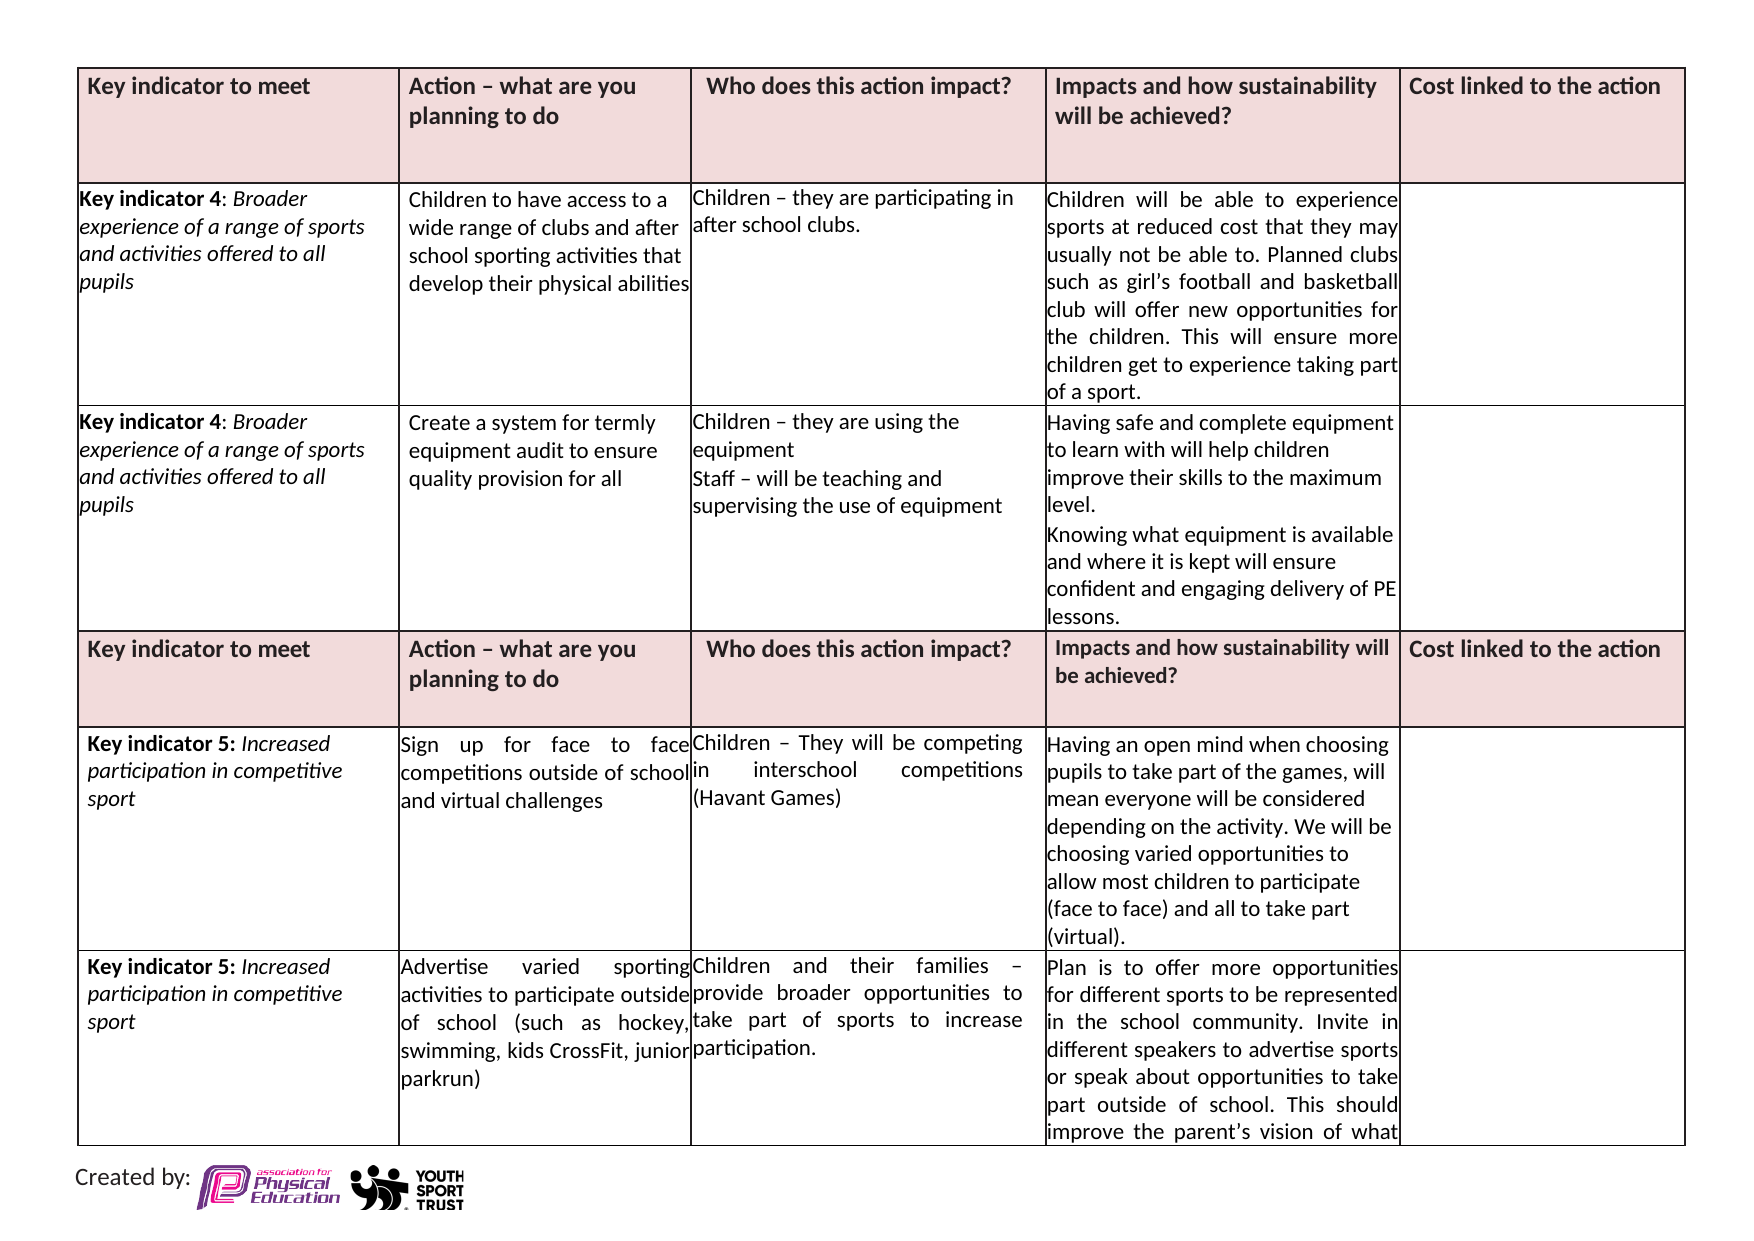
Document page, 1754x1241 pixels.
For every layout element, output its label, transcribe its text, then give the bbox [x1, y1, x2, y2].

table_cell Create a system for termly equipment audit to ensure quality provision for all [400, 406, 690, 630]
table_cell Action – what are you planning to do [400, 69, 690, 182]
table_cell Children – They will be competing in interschool competitions (Havant Games) [692, 728, 1045, 950]
table_cell Children – they are using the equipment Staff – will be teaching and supervising the use of equipment [692, 406, 1045, 630]
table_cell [692, 951, 1045, 1145]
table_cell Who does this action impact? [692, 632, 1045, 726]
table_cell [1047, 951, 1399, 1145]
table_cell Cost linked to the action [1401, 632, 1684, 726]
table_cell Key indicator 4: Broader experience of a range of sports and activities offered to all pupils [79, 184, 398, 405]
table_cell Key indicator to meet [79, 632, 398, 726]
table_cell Impacts and how sustainability will be achieved? [1047, 69, 1399, 182]
table_cell Sign up for face to face competitions outside of school and virtual challenges [400, 728, 690, 950]
table_cell Key indicator 5: Increased participation in competitive sport [79, 728, 398, 950]
table_cell Children – they are participating in after school clubs. [692, 184, 1045, 405]
table_cell [1401, 406, 1684, 630]
table_cell Cost linked to the action [1401, 69, 1684, 182]
table_cell Children to have access to a wide range of clubs and after school sporting activities that develop their physical abilities [400, 184, 690, 405]
table_cell Impacts and how sustainability will be achieved? [1047, 632, 1399, 726]
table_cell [79, 951, 398, 1145]
table_cell Children will be able to experience sports at reduced cost that they may usually not be able to. Planned clubs such as girl’s football and basketball club will offer new opportunities for the children. This will ensure more children get to experience taking part of a sport. [1047, 184, 1399, 405]
table_cell Key indicator 4: Broader experience of a range of sports and activities offered to all pupils [79, 406, 398, 630]
picture [350, 1165, 464, 1210]
table_cell Action – what are you planning to do [400, 632, 690, 726]
table_cell Having safe and complete equipment to learn with will help children improve their skills to the maximum level. Knowing what equipment is available and where it is kept will ensure confident and engaging delivery of PE lessons. [1047, 406, 1399, 630]
table_cell Who does this action impact? [692, 69, 1045, 182]
table_cell [1401, 951, 1684, 1145]
table_cell Key indicator to meet [79, 69, 398, 182]
table_cell [1401, 728, 1684, 950]
picture [196, 1165, 340, 1210]
table_cell Having an open mind when choosing pupils to take part of the games, will mean everyone will be considered depending on the activity. We will be choosing varied opportunities to allow most children to participate (face to face) and all to take part (virtual). [1047, 728, 1399, 950]
table_cell [1401, 184, 1684, 405]
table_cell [400, 951, 690, 1145]
